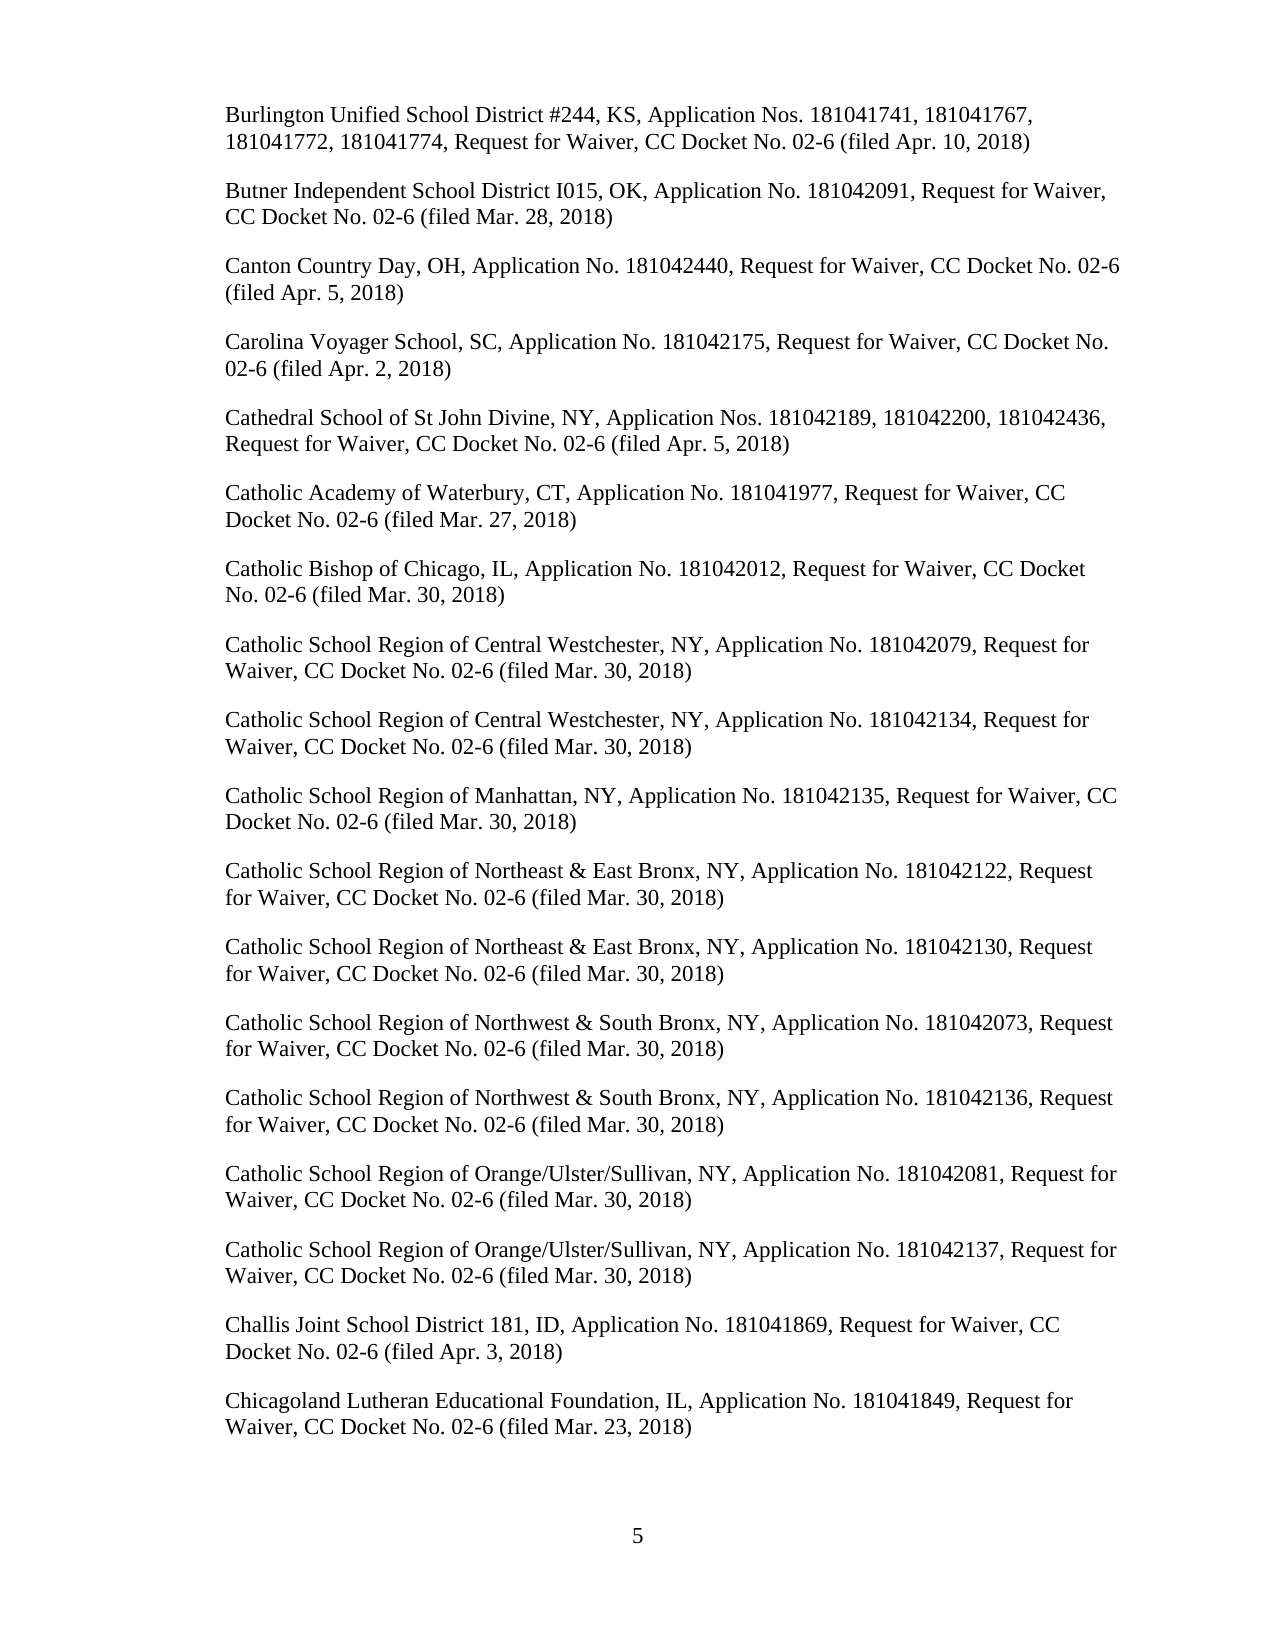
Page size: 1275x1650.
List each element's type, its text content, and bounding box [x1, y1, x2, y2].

text Catholic School Region of Central Westchester, NY, Application No. 181042134, Request for Waiver, CC Docket No. 02-6 (filed Mar. 30, 2018) [225, 706, 1125, 759]
text Catholic School Region of Central Westchester, NY, Application No. 181042079, Request for Waiver, CC Docket No. 02-6 (filed Mar. 30, 2018) [225, 631, 1125, 683]
text Catholic School Region of Northeast & East Bronx, NY, Application No. 181042130, Request for Waiver, CC Docket No. 02-6 (filed Mar. 30, 2018) [225, 933, 1125, 986]
text Catholic School Region of Orange/Ulster/Sullivan, NY, Application No. 181042081, Request for Waiver, CC Docket No. 02-6 (filed Mar. 30, 2018) [225, 1160, 1125, 1213]
text Catholic School Region of Orange/Ulster/Sullivan, NY, Application No. 181042137, Request for Waiver, CC Docket No. 02-6 (filed Mar. 30, 2018) [225, 1236, 1125, 1288]
text Chicagoland Lutheran Educational Foundation, IL, Application No. 181041849, Request for Waiver, CC Docket No. 02-6 (filed Mar. 23, 2018) [225, 1387, 1125, 1440]
text Catholic Bishop of Chicago, IL, Application No. 181042012, Request for Waiver, CC Docket No. 02-6 (filed Mar. 30, 2018) [225, 555, 1125, 608]
text Burlington Unified School District #244, KS, Application Nos. 181041741, 181041767, 181041772, 181041774, Request for Waiver, CC Docket No. 02-6 (filed Apr. 10, 2018) [225, 101, 1125, 154]
text Cathedral School of St John Divine, NY, Application Nos. 181042189, 181042200, 181042436, Request for Waiver, CC Docket No. 02-6 (filed Apr. 5, 2018) [225, 404, 1125, 457]
text Catholic School Region of Northwest & South Bronx, NY, Application No. 181042073, Request for Waiver, CC Docket No. 02-6 (filed Mar. 30, 2018) [225, 1009, 1125, 1062]
text Catholic School Region of Northeast & East Bronx, NY, Application No. 181042122, Request for Waiver, CC Docket No. 02-6 (filed Mar. 30, 2018) [225, 858, 1125, 910]
text Catholic School Region of Northwest & South Bronx, NY, Application No. 181042136, Request for Waiver, CC Docket No. 02-6 (filed Mar. 30, 2018) [225, 1084, 1125, 1137]
text Challis Joint School District 181, ID, Application No. 181041869, Request for Waiver, CC Docket No. 02-6 (filed Apr. 3, 2018) [225, 1311, 1125, 1364]
text Carolina Voyager School, SC, Application No. 181042175, Request for Waiver, CC Docket No. 02-6 (filed Apr. 2, 2018) [225, 328, 1125, 381]
text Catholic School Region of Manhattan, NY, Application No. 181042135, Request for Waiver, CC Docket No. 02-6 (filed Mar. 30, 2018) [225, 782, 1125, 835]
text Canton Country Day, OH, Application No. 181042440, Request for Waiver, CC Docket No. 02-6 (filed Apr. 5, 2018) [225, 253, 1125, 305]
text Catholic Academy of Waterbury, CT, Application No. 181041977, Request for Waiver, CC Docket No. 02-6 (filed Mar. 27, 2018) [225, 479, 1125, 532]
text Butner Independent School District I015, OK, Application No. 181042091, Request for Waiver, CC Docket No. 02-6 (filed Mar. 28, 2018) [225, 177, 1125, 230]
